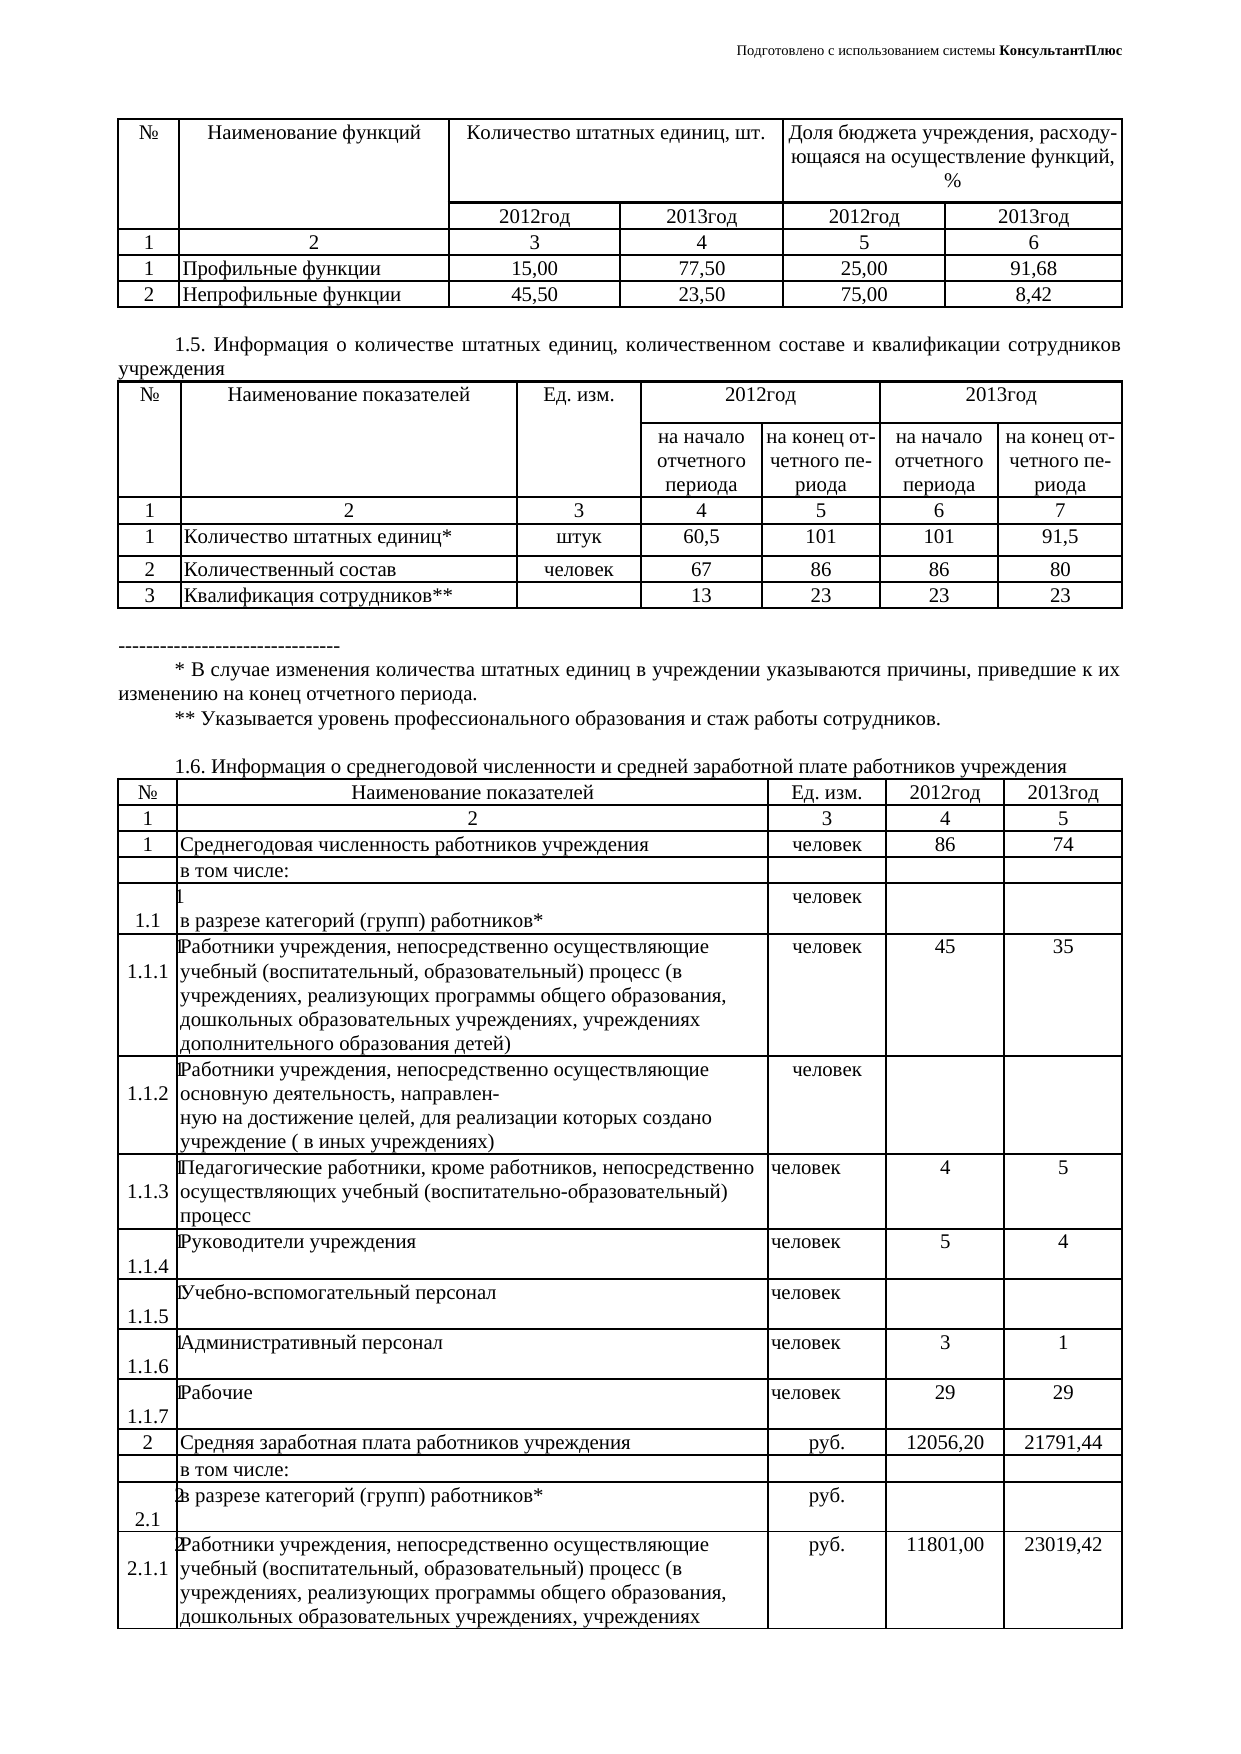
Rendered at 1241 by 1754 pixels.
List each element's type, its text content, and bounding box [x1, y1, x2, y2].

table_cell человек [769, 1330, 885, 1378]
table_cell 12056,20 [887, 1430, 1003, 1454]
table_cell 4 [621, 230, 782, 254]
table_cell 2012год [784, 204, 944, 228]
table_cell 29 [1005, 1380, 1121, 1428]
table_cell 1 [119, 832, 176, 856]
table_cell на конец отчетного периода [999, 424, 1121, 496]
table_cell 11.1.5 [119, 1280, 176, 1328]
table_cell человек [769, 832, 885, 856]
table_cell 2013год [946, 204, 1121, 228]
table_cell человек [518, 557, 640, 581]
table_cell 86 [881, 557, 997, 581]
table_header 2012год [642, 383, 879, 422]
table_cell 60,5 [642, 525, 761, 555]
table_cell 2 [119, 557, 180, 581]
table_cell 6 [881, 498, 997, 522]
table_header 2013год [1005, 780, 1121, 804]
table_cell руб. [769, 1483, 885, 1531]
table_cell Руководители учреждения [178, 1230, 767, 1278]
table_cell 2 [182, 498, 516, 522]
table_cell 101 [881, 525, 997, 555]
table_cell 22.1 [119, 1483, 176, 1531]
table_header № [119, 780, 176, 804]
table_cell человек [769, 1230, 885, 1278]
table_cell 1 [1005, 1330, 1121, 1378]
table_cell Профильные функции [180, 256, 448, 280]
table_cell 2 [119, 282, 178, 306]
table_cell человек [769, 935, 885, 1055]
table_cell 23 [881, 583, 997, 607]
table_cell 1 [119, 498, 180, 522]
table_cell [887, 1280, 1003, 1328]
table_cell Непрофильные функции [180, 282, 448, 306]
table_cell 5 [1005, 806, 1121, 830]
table_cell 45,50 [450, 282, 619, 306]
text -------------------------------- [118, 633, 1122, 657]
table_cell 7 [999, 498, 1121, 522]
table_cell Квалификация сотрудников** [182, 583, 516, 607]
table_cell [518, 583, 640, 607]
table_cell в разрезе категорий (групп) работников* [178, 884, 767, 932]
table_cell 11.1 [119, 884, 176, 932]
table_cell 4 [1005, 1230, 1121, 1278]
table_cell 23019,42 [1005, 1532, 1121, 1628]
table_header Ед. изм. [769, 780, 885, 804]
table_header № [119, 383, 180, 496]
table_header Наименование показателей [182, 383, 516, 496]
table_header Доля бюджета учреждения, расходующаяся на осуществление функций, % [784, 120, 1121, 201]
table_cell Педагогические работники, кроме работников, непосредственно осуществляющих учебный (воспитательно-образовательный) процесс [178, 1155, 767, 1227]
table_cell [887, 1057, 1003, 1153]
table_cell Среднегодовая численность работников учреждения [178, 832, 767, 856]
table_cell 11.1.3 [119, 1155, 176, 1227]
table_cell [887, 1456, 1003, 1481]
table_cell в том числе: [178, 858, 767, 882]
table_cell 11.1.4 [119, 1230, 176, 1278]
table_cell 3 [887, 1330, 1003, 1378]
table_cell в том числе: [178, 1456, 767, 1481]
table_cell в разрезе категорий (групп) работников* [178, 1483, 767, 1531]
text 1.5. Информация о количестве штатных единиц, количественном составе и квалификации сотрудников учреждения [118, 332, 1122, 380]
table_cell человек [769, 1380, 885, 1428]
table_cell 2 [178, 806, 767, 830]
table_cell [1005, 1456, 1121, 1481]
table_cell [1005, 1483, 1121, 1531]
table_cell 5 [784, 230, 944, 254]
table_cell 86 [763, 557, 879, 581]
table_cell человек [769, 1057, 885, 1153]
table_cell [1005, 1057, 1121, 1153]
table_cell 5 [763, 498, 879, 522]
table_cell 13 [642, 583, 761, 607]
table_cell 2013год [621, 204, 782, 228]
table_cell Средняя заработная плата работников учреждения [178, 1430, 767, 1454]
table_cell 3 [119, 583, 180, 607]
table_cell 75,00 [784, 282, 944, 306]
table_cell 1 [119, 525, 180, 555]
table_cell Рабочие [178, 1380, 767, 1428]
table_cell [887, 858, 1003, 882]
table_header Наименование показателей [178, 780, 767, 804]
table_cell на конец отчетного периода [763, 424, 879, 496]
table_cell 1 [119, 256, 178, 280]
text 1.6. Информация о среднегодовой численности и средней заработной плате работников учреждения [118, 753, 1122, 778]
table_cell Учебно-вспомогательный персонал [178, 1280, 767, 1328]
table_cell 23 [763, 583, 879, 607]
table_cell человек [769, 1280, 885, 1328]
table_cell 45 [887, 935, 1003, 1055]
table_cell 11801,00 [887, 1532, 1003, 1628]
table_cell Количественный состав [182, 557, 516, 581]
table_cell руб. [769, 1532, 885, 1628]
table_cell 86 [887, 832, 1003, 856]
table_header Количество штатных единиц, шт. [450, 120, 782, 201]
table_cell 6 [946, 230, 1121, 254]
table_header Ед. изм. [518, 383, 640, 496]
table_cell Количество штатных единиц* [182, 525, 516, 555]
table_cell 25,00 [784, 256, 944, 280]
table_cell 101 [763, 525, 879, 555]
table_cell 35 [1005, 935, 1121, 1055]
table_cell 8,42 [946, 282, 1121, 306]
table_cell 91,68 [946, 256, 1121, 280]
table_cell 80 [999, 557, 1121, 581]
table_cell 3 [769, 806, 885, 830]
table_cell 22.1.1 [119, 1532, 176, 1628]
table_cell человек [769, 1155, 885, 1227]
table_header № [119, 120, 178, 228]
table_cell 23 [999, 583, 1121, 607]
table_cell 3 [450, 230, 619, 254]
table_cell [1005, 1280, 1121, 1328]
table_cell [178, 1532, 767, 1628]
table_cell [769, 858, 885, 882]
table_header 2012год [887, 780, 1003, 804]
table_cell 23,50 [621, 282, 782, 306]
table_cell 1 [119, 230, 178, 254]
table_cell 67 [642, 557, 761, 581]
table_cell 77,50 [621, 256, 782, 280]
table_cell [119, 1456, 176, 1481]
table_cell на начало отчетного периода [642, 424, 761, 496]
table_cell 11.1.6 [119, 1330, 176, 1378]
table_cell 4 [887, 1155, 1003, 1227]
table_header 2013год [881, 383, 1121, 422]
table_cell [1005, 858, 1121, 882]
table_cell 4 [642, 498, 761, 522]
table_cell 11.1.7 [119, 1380, 176, 1428]
table_cell на начало отчетного периода [881, 424, 997, 496]
table_cell 2012год [450, 204, 619, 228]
table_cell 15,00 [450, 256, 619, 280]
table_cell 2 [180, 230, 448, 254]
table_cell [1005, 884, 1121, 932]
table_cell 3 [518, 498, 640, 522]
table_cell [119, 858, 176, 882]
table_cell 21791,44 [1005, 1430, 1121, 1454]
table_cell [887, 884, 1003, 932]
table_cell Работники учреждения, непосредственно осуществляющие основную деятельность, направлен- ную на достижение целей, для реализации которых создано учреждение ( в иных учреждениях) [178, 1057, 767, 1153]
table_cell 1 [119, 806, 176, 830]
table_cell 5 [887, 1230, 1003, 1278]
table_cell 11.1.1 [119, 935, 176, 1055]
table_cell 74 [1005, 832, 1121, 856]
table_cell 4 [887, 806, 1003, 830]
text * В случае изменения количества штатных единиц в учреждении указываются причины, приведшие к их изменению на конец отчетного периода. [118, 657, 1122, 705]
table_header Наименование функций [180, 120, 448, 228]
table_cell 29 [887, 1380, 1003, 1428]
table_cell штук [518, 525, 640, 555]
table_cell руб. [769, 1430, 885, 1454]
table_cell 11.1.2 [119, 1057, 176, 1153]
table_cell [769, 1456, 885, 1481]
table_cell человек [769, 884, 885, 932]
text ** Указывается уровень профессионального образования и стаж работы сотрудников. [118, 705, 1122, 729]
table_cell 5 [1005, 1155, 1121, 1227]
table_cell [887, 1483, 1003, 1531]
table_cell 2 [119, 1430, 176, 1454]
table_cell Административный персонал [178, 1330, 767, 1378]
table_cell 91,5 [999, 525, 1121, 555]
